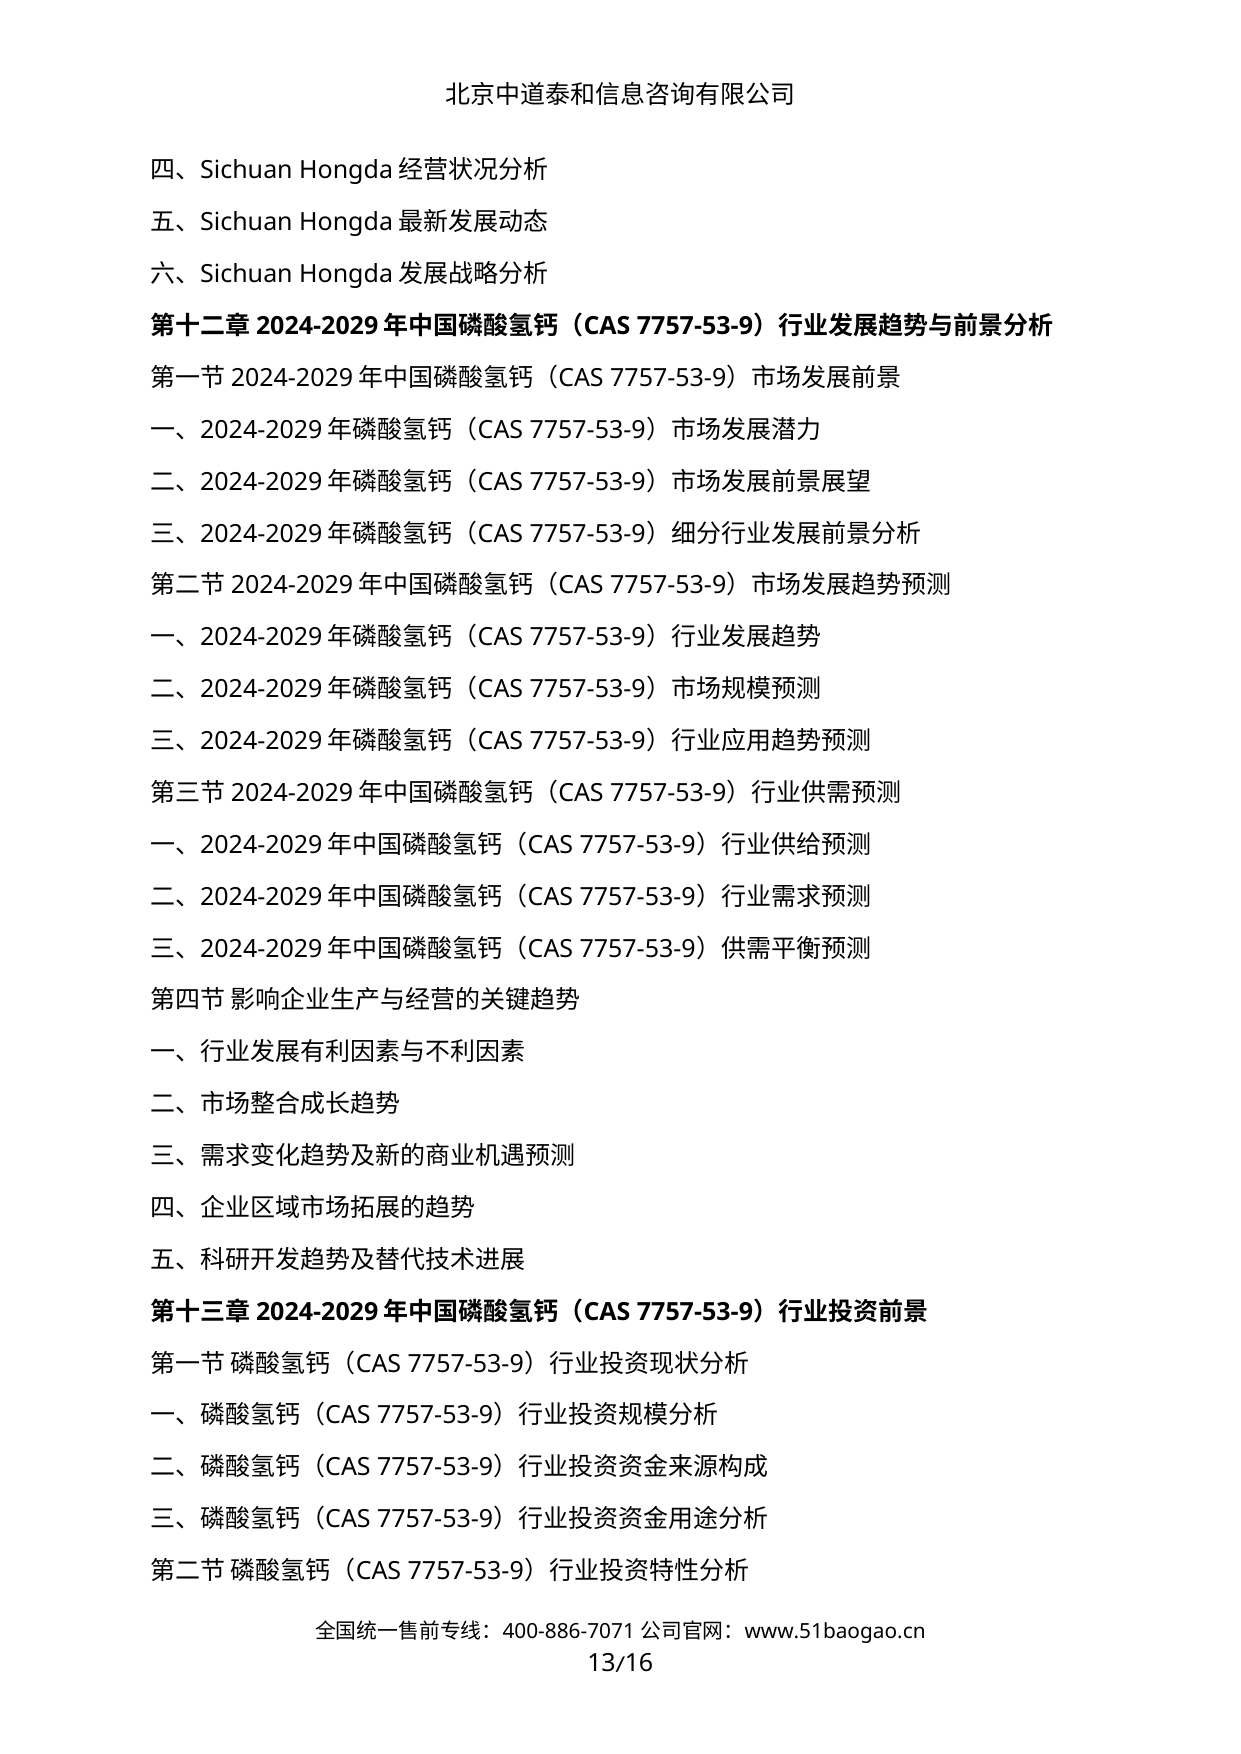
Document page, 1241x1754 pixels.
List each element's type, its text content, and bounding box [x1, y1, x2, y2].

text 第二节 磷酸氢钙（CAS 7757-53-9）行业投资特性分析 [150, 1551, 1090, 1587]
text 一、2024-2029年磷酸氢钙（CAS 7757-53-9）行业发展趋势 [150, 617, 1090, 653]
text 一、2024-2029年磷酸氢钙（CAS 7757-53-9）市场发展潜力 [150, 409, 1090, 446]
text 四、企业区域市场拓展的趋势 [150, 1187, 1090, 1224]
text 第十三章 2024-2029年中国磷酸氢钙（CAS 7757-53-9）行业投资前景 [150, 1291, 1090, 1327]
text 第一节 2024-2029年中国磷酸氢钙（CAS 7757-53-9）市场发展前景 [150, 357, 1090, 394]
text 一、2024-2029年中国磷酸氢钙（CAS 7757-53-9）行业供给预测 [150, 824, 1090, 861]
text 一、磷酸氢钙（CAS 7757-53-9）行业投资规模分析 [150, 1395, 1090, 1431]
text 一、行业发展有利因素与不利因素 [150, 1032, 1090, 1068]
text 二、2024-2029年磷酸氢钙（CAS 7757-53-9）市场发展前景展望 [150, 461, 1090, 497]
text 第一节 磷酸氢钙（CAS 7757-53-9）行业投资现状分析 [150, 1343, 1090, 1379]
text 三、磷酸氢钙（CAS 7757-53-9）行业投资资金用途分析 [150, 1499, 1090, 1535]
text 三、需求变化趋势及新的商业机遇预测 [150, 1136, 1090, 1172]
text 第三节 2024-2029年中国磷酸氢钙（CAS 7757-53-9）行业供需预测 [150, 772, 1090, 809]
text 二、2024-2029年磷酸氢钙（CAS 7757-53-9）市场规模预测 [150, 669, 1090, 705]
text 第十二章 2024-2029年中国磷酸氢钙（CAS 7757-53-9）行业发展趋势与前景分析 [150, 306, 1090, 342]
text 六、Sichuan Hongda发展战略分析 [150, 254, 1090, 290]
text 三、2024-2029年磷酸氢钙（CAS 7757-53-9）细分行业发展前景分析 [150, 513, 1090, 549]
text 二、2024-2029年中国磷酸氢钙（CAS 7757-53-9）行业需求预测 [150, 876, 1090, 912]
text 第二节 2024-2029年中国磷酸氢钙（CAS 7757-53-9）市场发展趋势预测 [150, 565, 1090, 601]
text 二、市场整合成长趋势 [150, 1084, 1090, 1120]
text 五、Sichuan Hongda最新发展动态 [150, 202, 1090, 238]
text 五、科研开发趋势及替代技术进展 [150, 1239, 1090, 1276]
text 三、2024-2029年磷酸氢钙（CAS 7757-53-9）行业应用趋势预测 [150, 721, 1090, 757]
text 二、磷酸氢钙（CAS 7757-53-9）行业投资资金来源构成 [150, 1447, 1090, 1483]
text 四、Sichuan Hongda经营状况分析 [150, 150, 1090, 186]
text 第四节 影响企业生产与经营的关键趋势 [150, 980, 1090, 1016]
text 三、2024-2029年中国磷酸氢钙（CAS 7757-53-9）供需平衡预测 [150, 928, 1090, 964]
